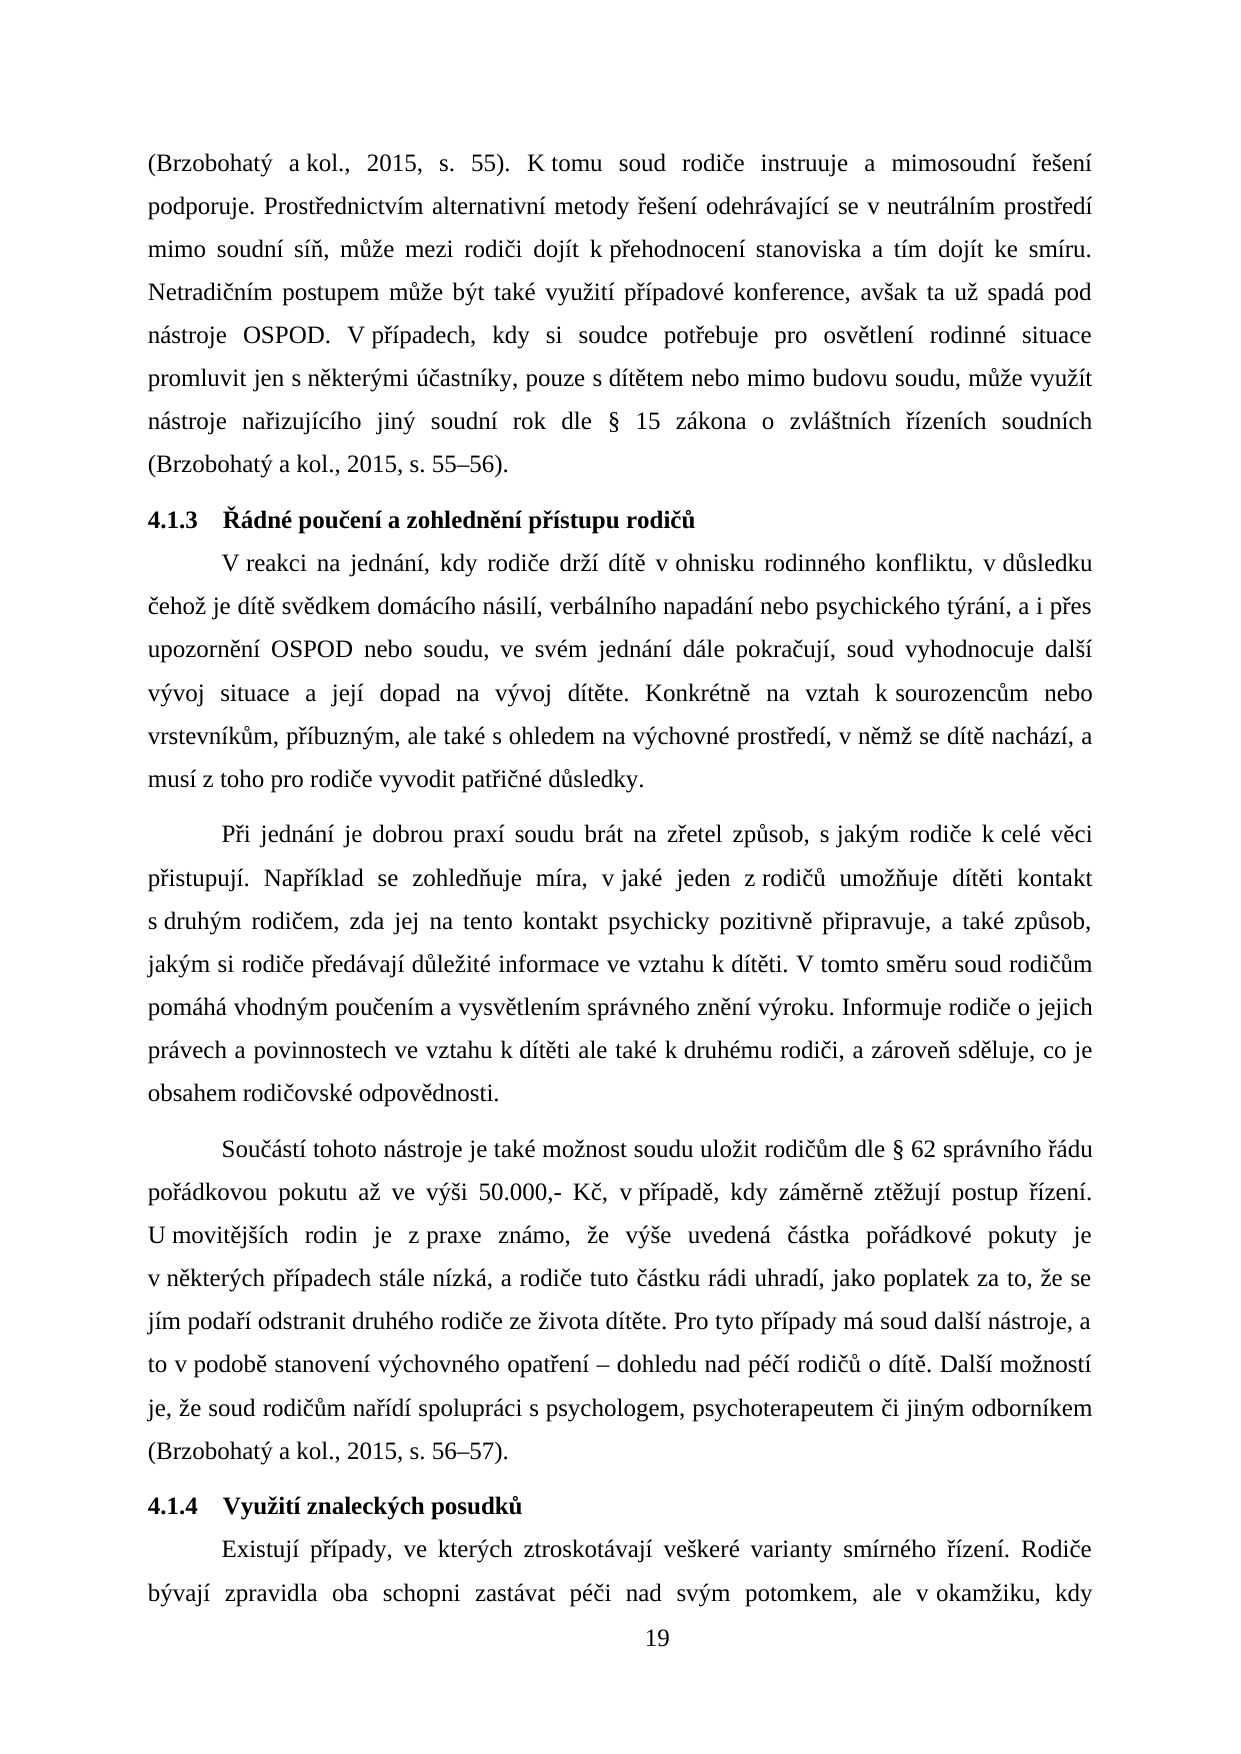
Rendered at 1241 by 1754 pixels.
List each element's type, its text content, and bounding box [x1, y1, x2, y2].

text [148, 1534, 1093, 1606]
subtitle Řádné poučení a zohlednění přístupu rodičů [148, 505, 1093, 534]
text Při jednání je dobrou praxí soudu brát na zřetel způsob, s jakým rodiče k celé věci přistupují. Například se zohledňuje míra, v jaké jeden z rodičů umožňuje dítěti kontakt s druhým rodičem, zda jej na tento kontakt psychicky pozitivně připravuje, a také způsob, jakým si rodiče předávají důležité informace ve vztahu k dítěti. V tomto směru soud rodičům pomáhá vhodným poučením a vysvětlením správného znění výroku. Informuje rodiče o jejich právech a povinnostech ve vztahu k dítěti ale také k druhému rodiči, a zároveň sděluje, co je obsahem rodičovské odpovědnosti. [148, 819, 1093, 1107]
text Součástí tohoto nástroje je také možnost soudu uložit rodičům dle § 62 správního řádu pořádkovou pokutu až ve výši 50.000,- Kč, v případě, kdy záměrně ztěžují postup řízení. U movitějších rodin je z praxe známo, že výše uvedená částka pořádkové pokuty je v některých případech stále nízká, a rodiče tuto částku rádi uhradí, jako poplatek za to, že se jím podaří odstranit druhého rodiče ze života dítěte. Pro tyto případy má soud další nástroje, a to v podobě stanovení výchovného opatření – dohledu nad péčí rodičů o dítě. Další možností je, že soud rodičům nařídí spolupráci s psychologem, psychoterapeutem či jiným odborníkem (Brzobohatý a kol., 2015, s. 56–57). [148, 1134, 1093, 1464]
subtitle Využití znaleckých posudků [148, 1491, 1093, 1520]
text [148, 148, 1093, 478]
text V reakci na jednání, kdy rodiče drží dítě v ohnisku rodinného konfliktu, v důsledku čehož je dítě svědkem domácího násilí, verbálního napadání nebo psychického týrání, a i přes upozornění OSPOD nebo soudu, ve svém jednání dále pokračují, soud vyhodnocuje další vývoj situace a její dopad na vývoj dítěte. Konkrétně na vztah k sourozencům nebo vrstevníkům, příbuzným, ale také s ohledem na výchovné prostředí, v němž se dítě nachází, a musí z toho pro rodiče vyvodit patřičné důsledky. [148, 548, 1093, 793]
